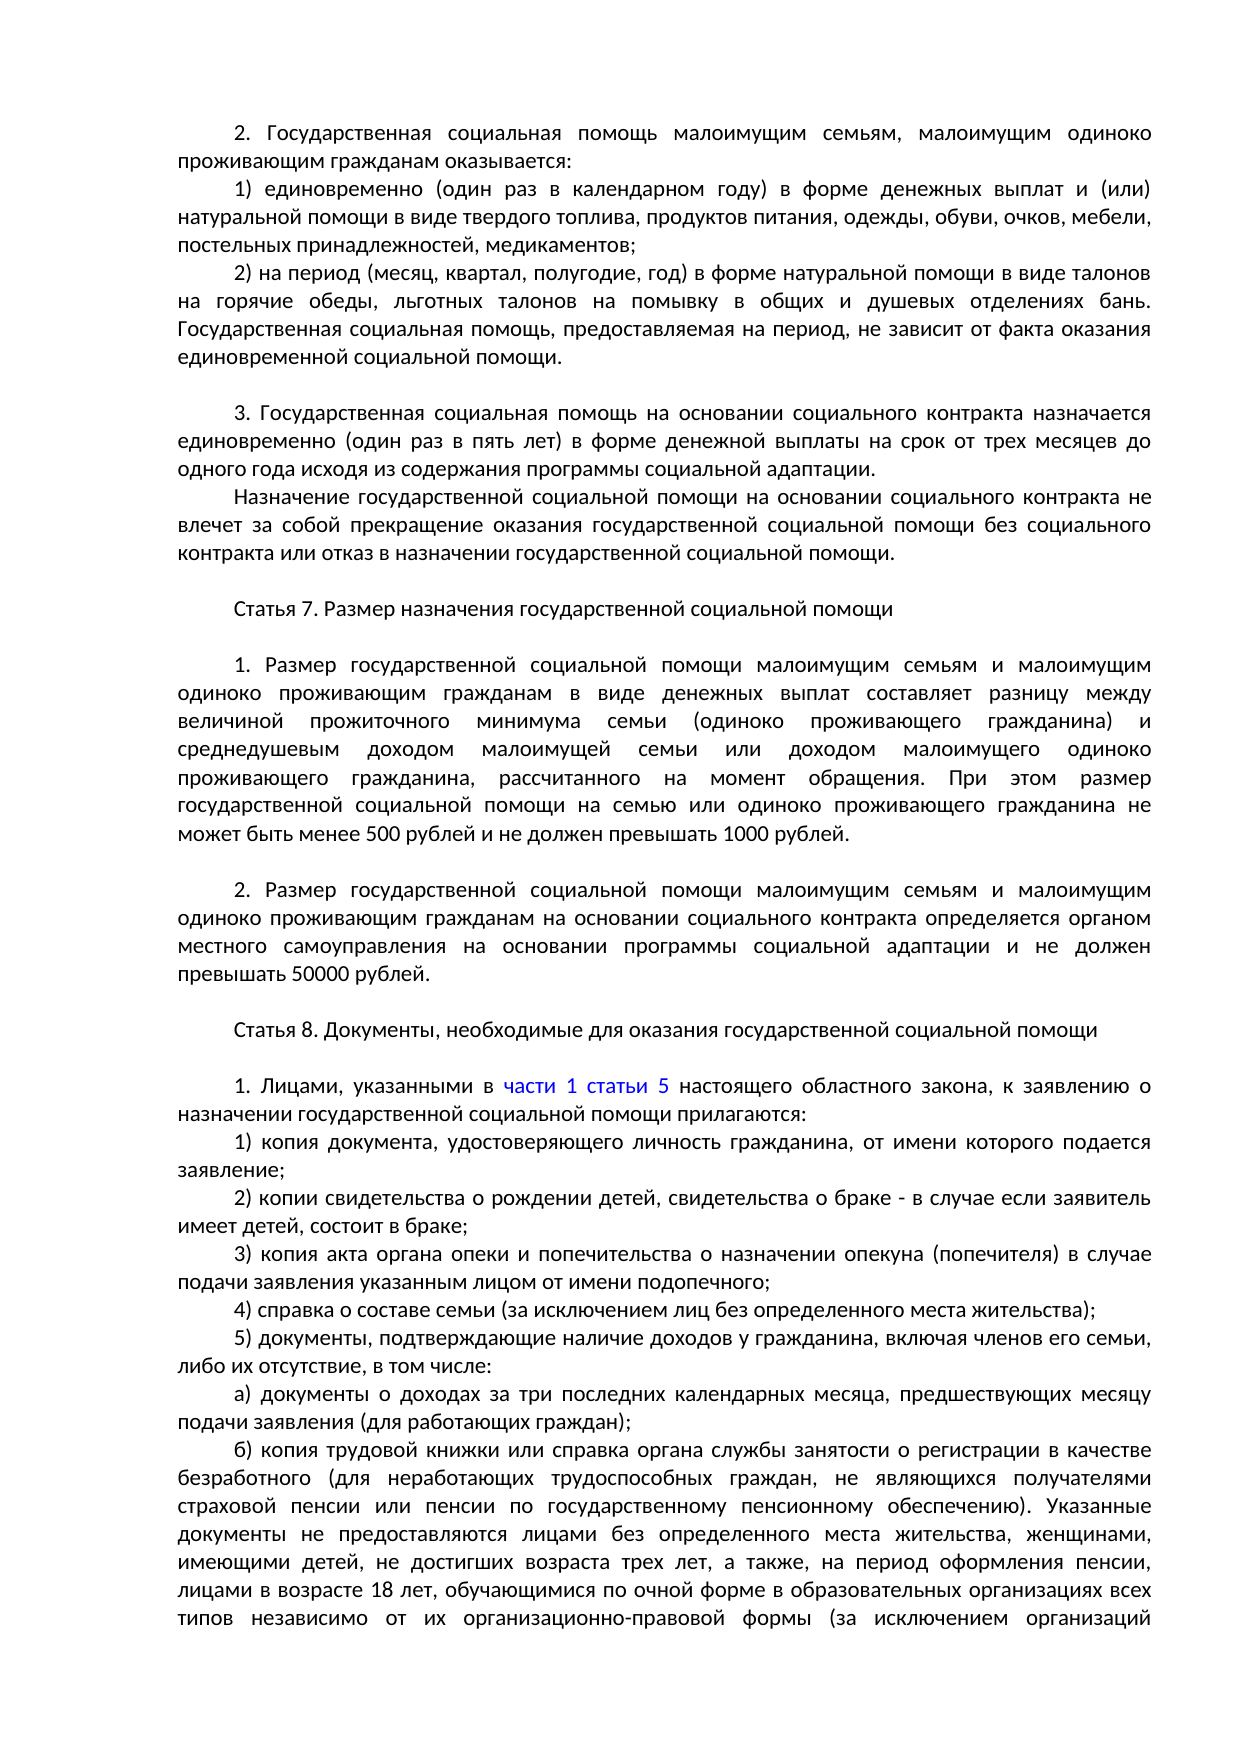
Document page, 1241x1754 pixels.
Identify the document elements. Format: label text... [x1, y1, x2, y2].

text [177, 1435, 1152, 1631]
text 4) справка о составе семьи (за исключением лиц без определенного места жительства); [177, 1295, 1152, 1323]
text 5) документы, подтверждающие наличие доходов у гражданина, включая членов его семьи, либо их отсутствие, в том числе: [177, 1323, 1152, 1379]
text 1) копия документа, удостоверяющего личность гражданина, от имени которого подается заявление; [177, 1127, 1152, 1183]
text Статья 7. Размер назначения государственной социальной помощи [177, 594, 1152, 622]
text 3) копия акта органа опеки и попечительства о назначении опекуна (попечителя) в случае подачи заявления указанным лицом от имени подопечного; [177, 1239, 1152, 1295]
text 1. Лицами, указанными в части 1 статьи 5 настоящего областного закона, к заявлению о назначении государственной социальной помощи прилагаются: [177, 1071, 1152, 1127]
text 2) на период (месяц, квартал, полугодие, год) в форме натуральной помощи в виде талонов на горячие обеды, льготных талонов на помывку в общих и душевых отделениях бань. Государственная социальная помощь, предоставляемая на период, не зависит от факта оказания единовременной социальной помощи. [177, 258, 1152, 370]
text Статья 8. Документы, необходимые для оказания государственной социальной помощи [177, 1015, 1152, 1043]
text Назначение государственной социальной помощи на основании социального контракта не влечет за собой прекращение оказания государственной социальной помощи без социального контракта или отказ в назначении государственной социальной помощи. [177, 482, 1152, 566]
text 1) единовременно (один раз в календарном году) в форме денежных выплат и (или) натуральной помощи в виде твердого топлива, продуктов питания, одежды, обуви, очков, мебели, постельных принадлежностей, медикаментов; [177, 174, 1152, 258]
text а) документы о доходах за три последних календарных месяца, предшествующих месяцу подачи заявления (для работающих граждан); [177, 1379, 1152, 1435]
text 2. Размер государственной социальной помощи малоимущим семьям и малоимущим одиноко проживающим гражданам на основании социального контракта определяется органом местного самоуправления на основании программы социальной адаптации и не должен превышать 50000 рублей. [177, 875, 1152, 987]
text 2) копии свидетельства о рождении детей, свидетельства о браке - в случае если заявитель имеет детей, состоит в браке; [177, 1183, 1152, 1239]
text 1. Размер государственной социальной помощи малоимущим семьям и малоимущим одиноко проживающим гражданам в виде денежных выплат составляет разницу между величиной прожиточного минимума семьи (одиноко проживающего гражданина) и среднедушевым доходом малоимущей семьи или доходом малоимущего одиноко проживающего гражданина, рассчитанного на момент обращения. При этом размер государственной социальной помощи на семью или одиноко проживающего гражданина не может быть менее 500 рублей и не должен превышать 1000 рублей. [177, 651, 1152, 847]
text 3. Государственная социальная помощь на основании социального контракта назначается единовременно (один раз в пять лет) в форме денежной выплаты на срок от трех месяцев до одного года исходя из содержания программы социальной адаптации. [177, 398, 1152, 482]
text 2. Государственная социальная помощь малоимущим семьям, малоимущим одиноко проживающим гражданам оказывается: [177, 118, 1152, 174]
